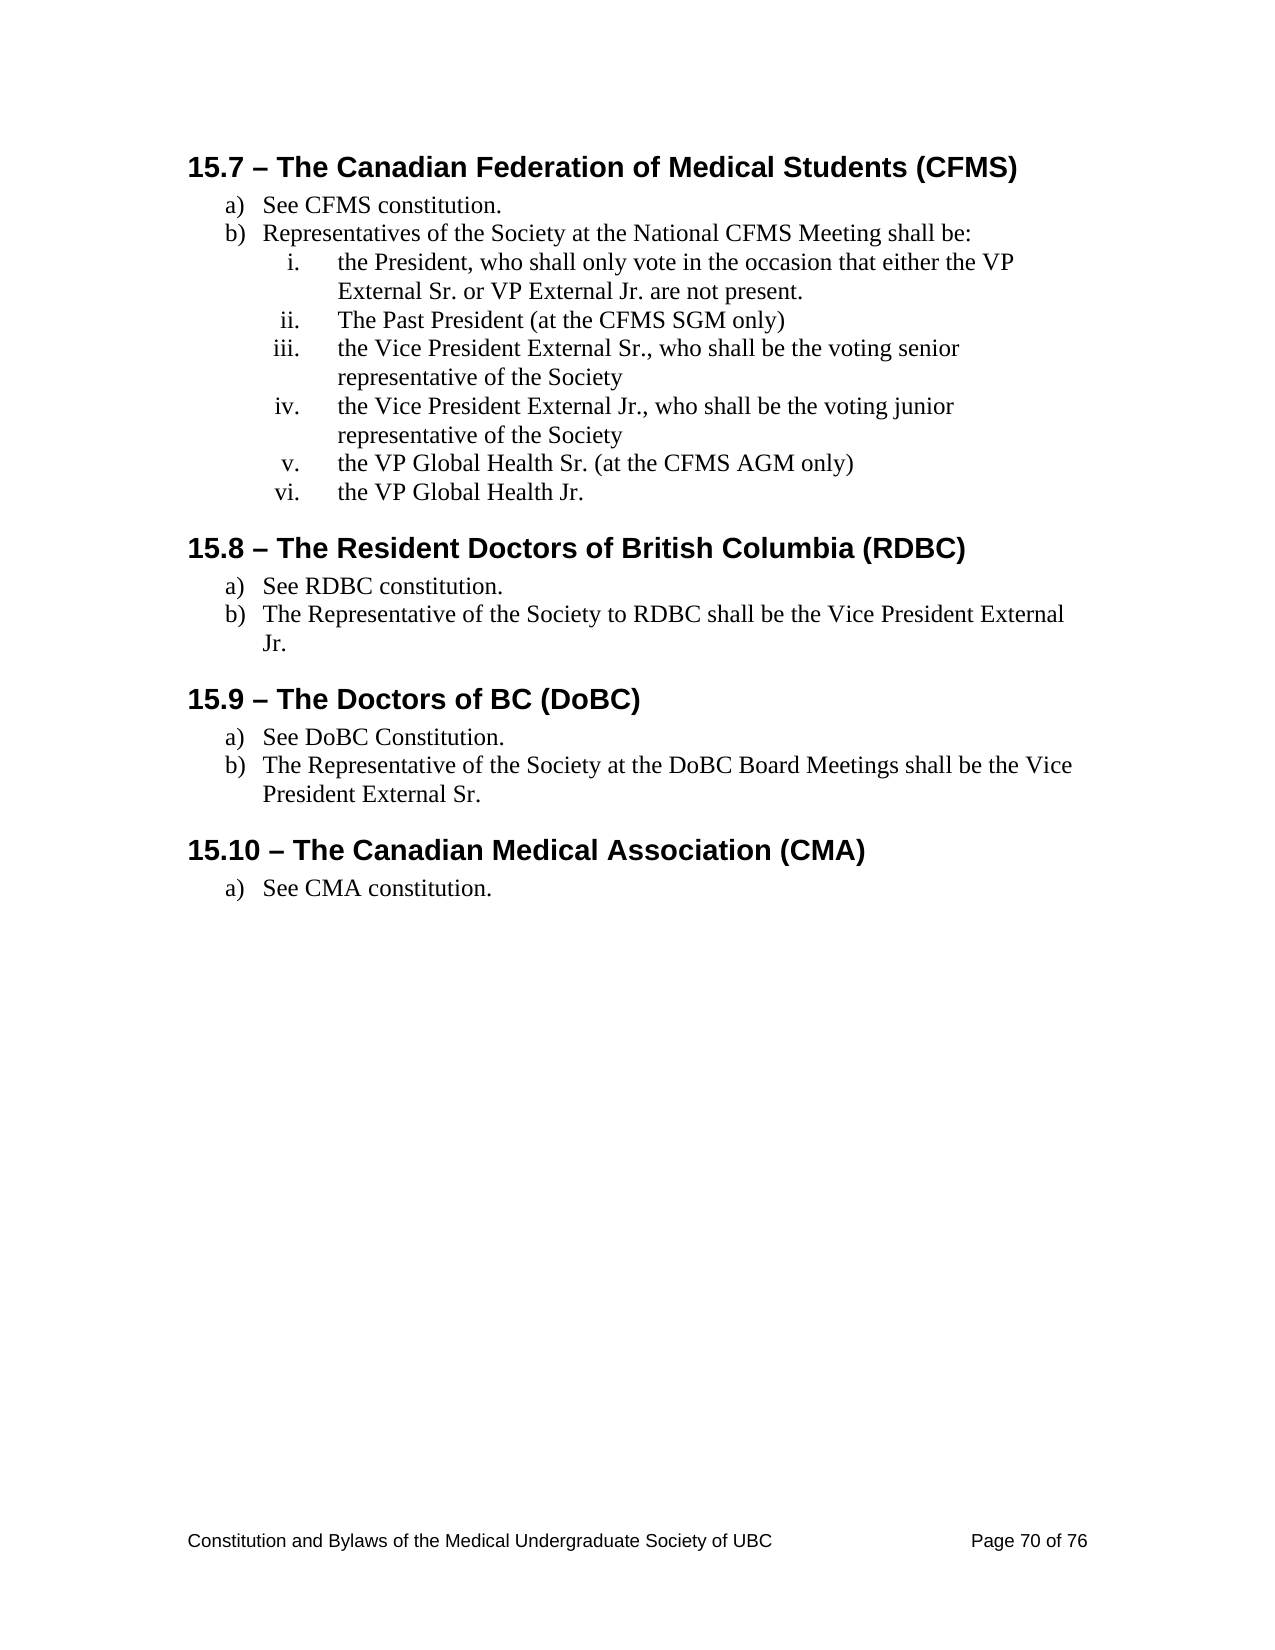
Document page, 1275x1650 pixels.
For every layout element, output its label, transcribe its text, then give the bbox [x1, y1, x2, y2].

list The Representative of the Society at the DoBC Board Meetings shall be the Vice President External Sr. [225, 751, 1087, 808]
list See RDBC constitution. [225, 571, 1087, 599]
list the Vice President External Jr., who shall be the voting junior representative of the Society [300, 391, 1087, 448]
list See CFMS constitution. [225, 190, 1087, 218]
list the Vice President External Sr., who shall be the voting senior representative of the Society [300, 333, 1087, 391]
subtitle 15.8 – The Resident Doctors of British Columbia (RDBC) [187, 531, 1087, 564]
list See CMA constitution. [225, 873, 1087, 902]
list Representatives of the Society at the National CFMS Meeting shall be: [225, 218, 1087, 247]
subtitle 15.7 – The Canadian Federation of Medical Students (CFMS) [187, 150, 1087, 183]
list The Past President (at the CFMS SGM only) [300, 305, 1087, 333]
subtitle 15.9 – The Doctors of BC (DoBC) [187, 682, 1087, 716]
subtitle 15.10 – The Canadian Medical Association (CMA) [187, 833, 1087, 867]
list The Representative of the Society to RDBC shall be the Vice President External Jr. [225, 599, 1087, 657]
list the President, who shall only vote in the occasion that either the VP External Sr. or VP External Jr. are not present. [300, 247, 1087, 305]
list the VP Global Health Jr. [300, 477, 1087, 506]
list See DoBC Constitution. [225, 722, 1087, 751]
list the VP Global Health Sr. (at the CFMS AGM only) [300, 448, 1087, 477]
